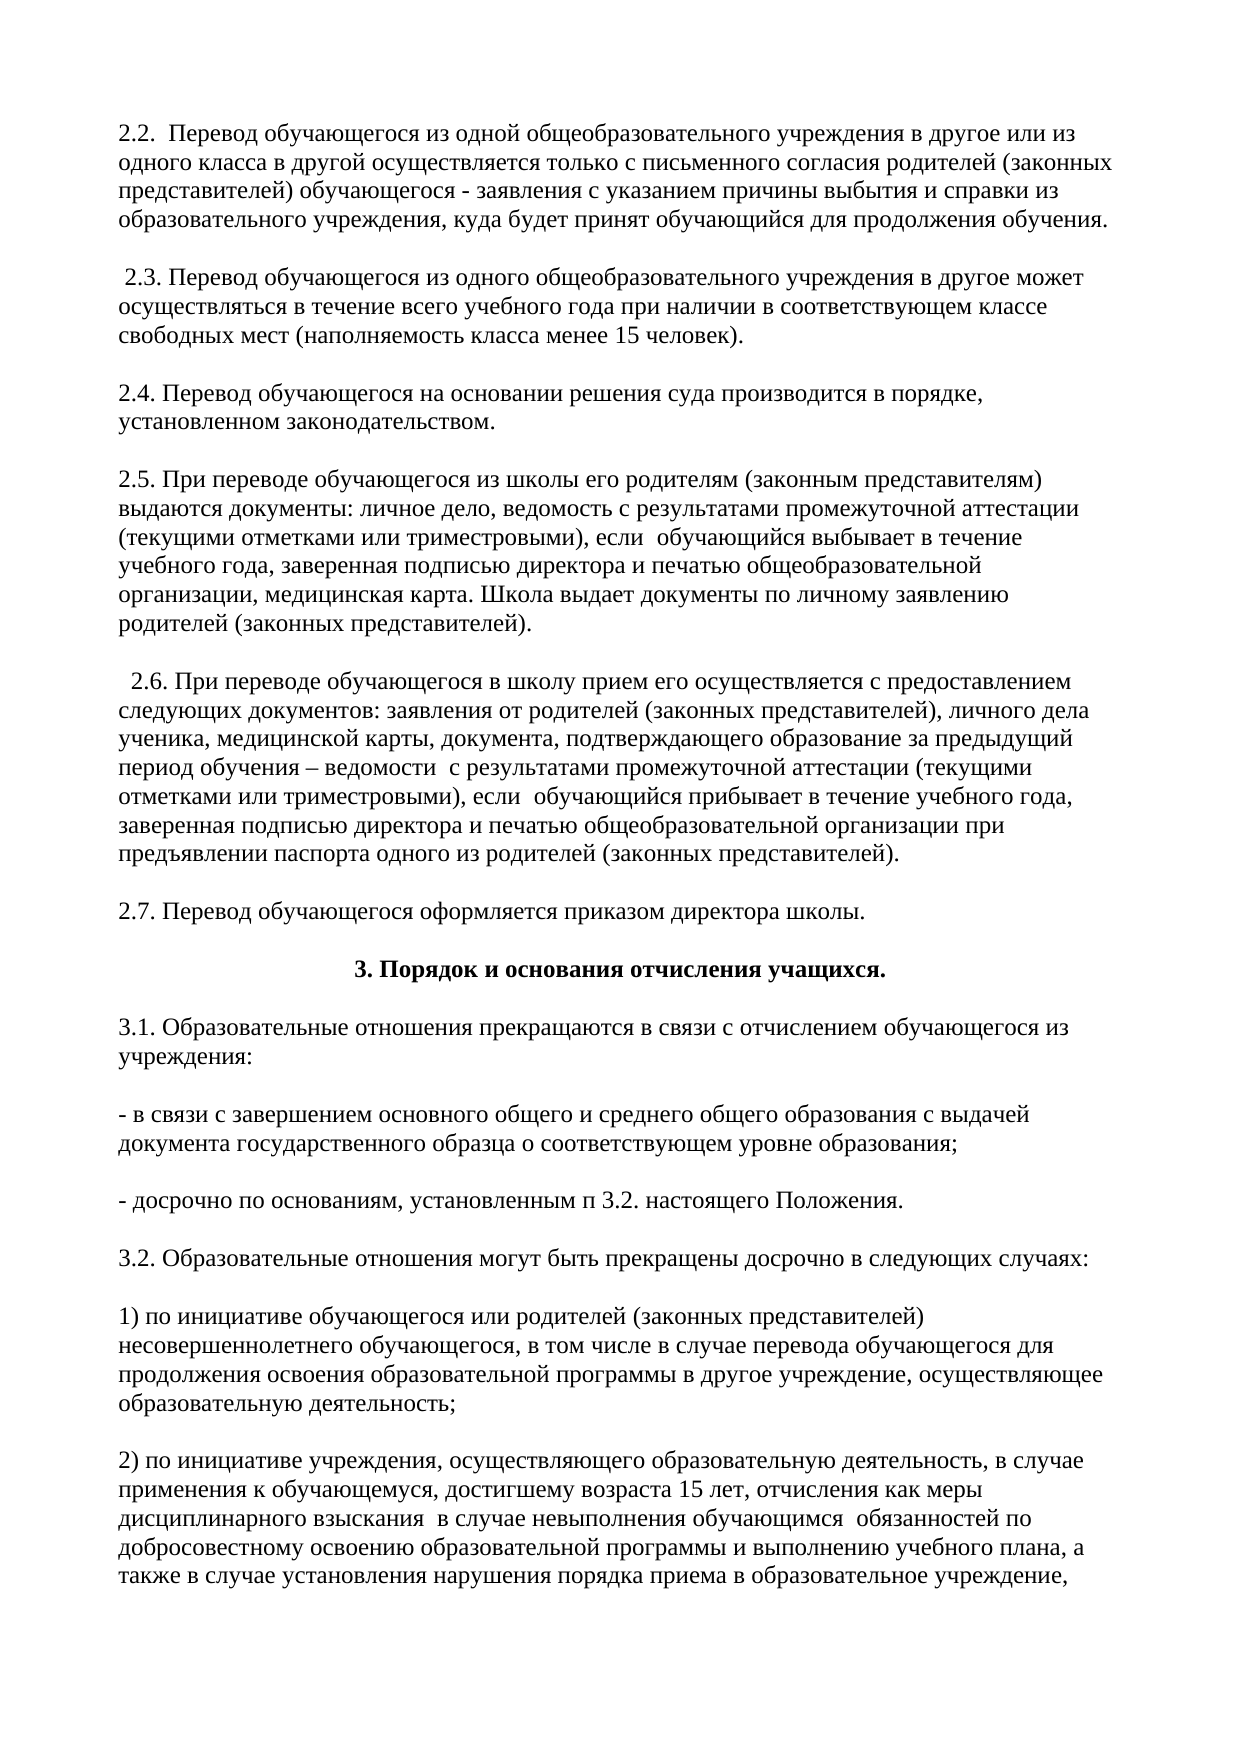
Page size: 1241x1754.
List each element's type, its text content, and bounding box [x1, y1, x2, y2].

text 2.2. Перевод обучающегося из одной общеобразовательного учреждения в другое или из одного класса в другой осуществляется только с письменного согласия родителей (законных представителей) обучающегося - заявления с указанием причины выбытия и справки из образовательного учреждения, куда будет принят обучающийся для продолжения обучения. [118, 118, 1122, 233]
text 2.7. Перевод обучающегося оформляется приказом директора школы. [118, 896, 1122, 925]
text 3. Порядок и основания отчисления учащихся. [118, 954, 1122, 983]
text - в связи с завершением основного общего и среднего общего образования с выдачей документа государственного образца о соответствующем уровне образования; [118, 1099, 1122, 1156]
text 1) по инициативе обучающегося или родителей (законных представителей) несовершеннолетнего обучающегося, в том числе в случае перевода обучающегося для продолжения освоения образовательной программы в другое учреждение, осуществляющее образовательную деятельность; [118, 1301, 1122, 1416]
text - досрочно по основаниям, установленным п 3.2. настоящего Положения. [118, 1186, 1122, 1214]
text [118, 1446, 1122, 1589]
text 2.4. Перевод обучающегося на основании решения суда производится в порядке, установленном законодательством. [118, 378, 1122, 435]
text 3.1. Образовательные отношения прекращаются в связи с отчислением обучающегося из учреждения: [118, 1012, 1122, 1070]
text 3.2. Образовательные отношения могут быть прекращены досрочно в следующих случаях: [118, 1243, 1122, 1272]
text 2.3. Перевод обучающегося из одного общеобразовательного учреждения в другое может осуществляться в течение всего учебного года при наличии в соответствующем классе свободных мест (наполняемость класса менее 15 человек). [118, 262, 1122, 348]
text 2.6. При переводе обучающегося в школу прием его осуществляется с предоставлением следующих документов: заявления от родителей (законных представителей), личного дела ученика, медицинской карты, документа, подтверждающего образование за предыдущий период обучения – ведомости с результатами промежуточной аттестации (текущими отметками или триместровыми), если обучающийся прибывает в течение учебного года, заверенная подписью директора и печатью общеобразовательной организации при предъявлении паспорта одного из родителей (законных представителей). [118, 666, 1122, 867]
text 2.5. При переводе обучающегося из школы его родителям (законным представителям) выдаются документы: личное дело, ведомость с результатами промежуточной аттестации (текущими отметками или триместровыми), если обучающийся выбывает в течение учебного года, заверенная подписью директора и печатью общеобразовательной организации, медицинская карта. Школа выдает документы по личному заявлению родителей (законных представителей). [118, 464, 1122, 637]
